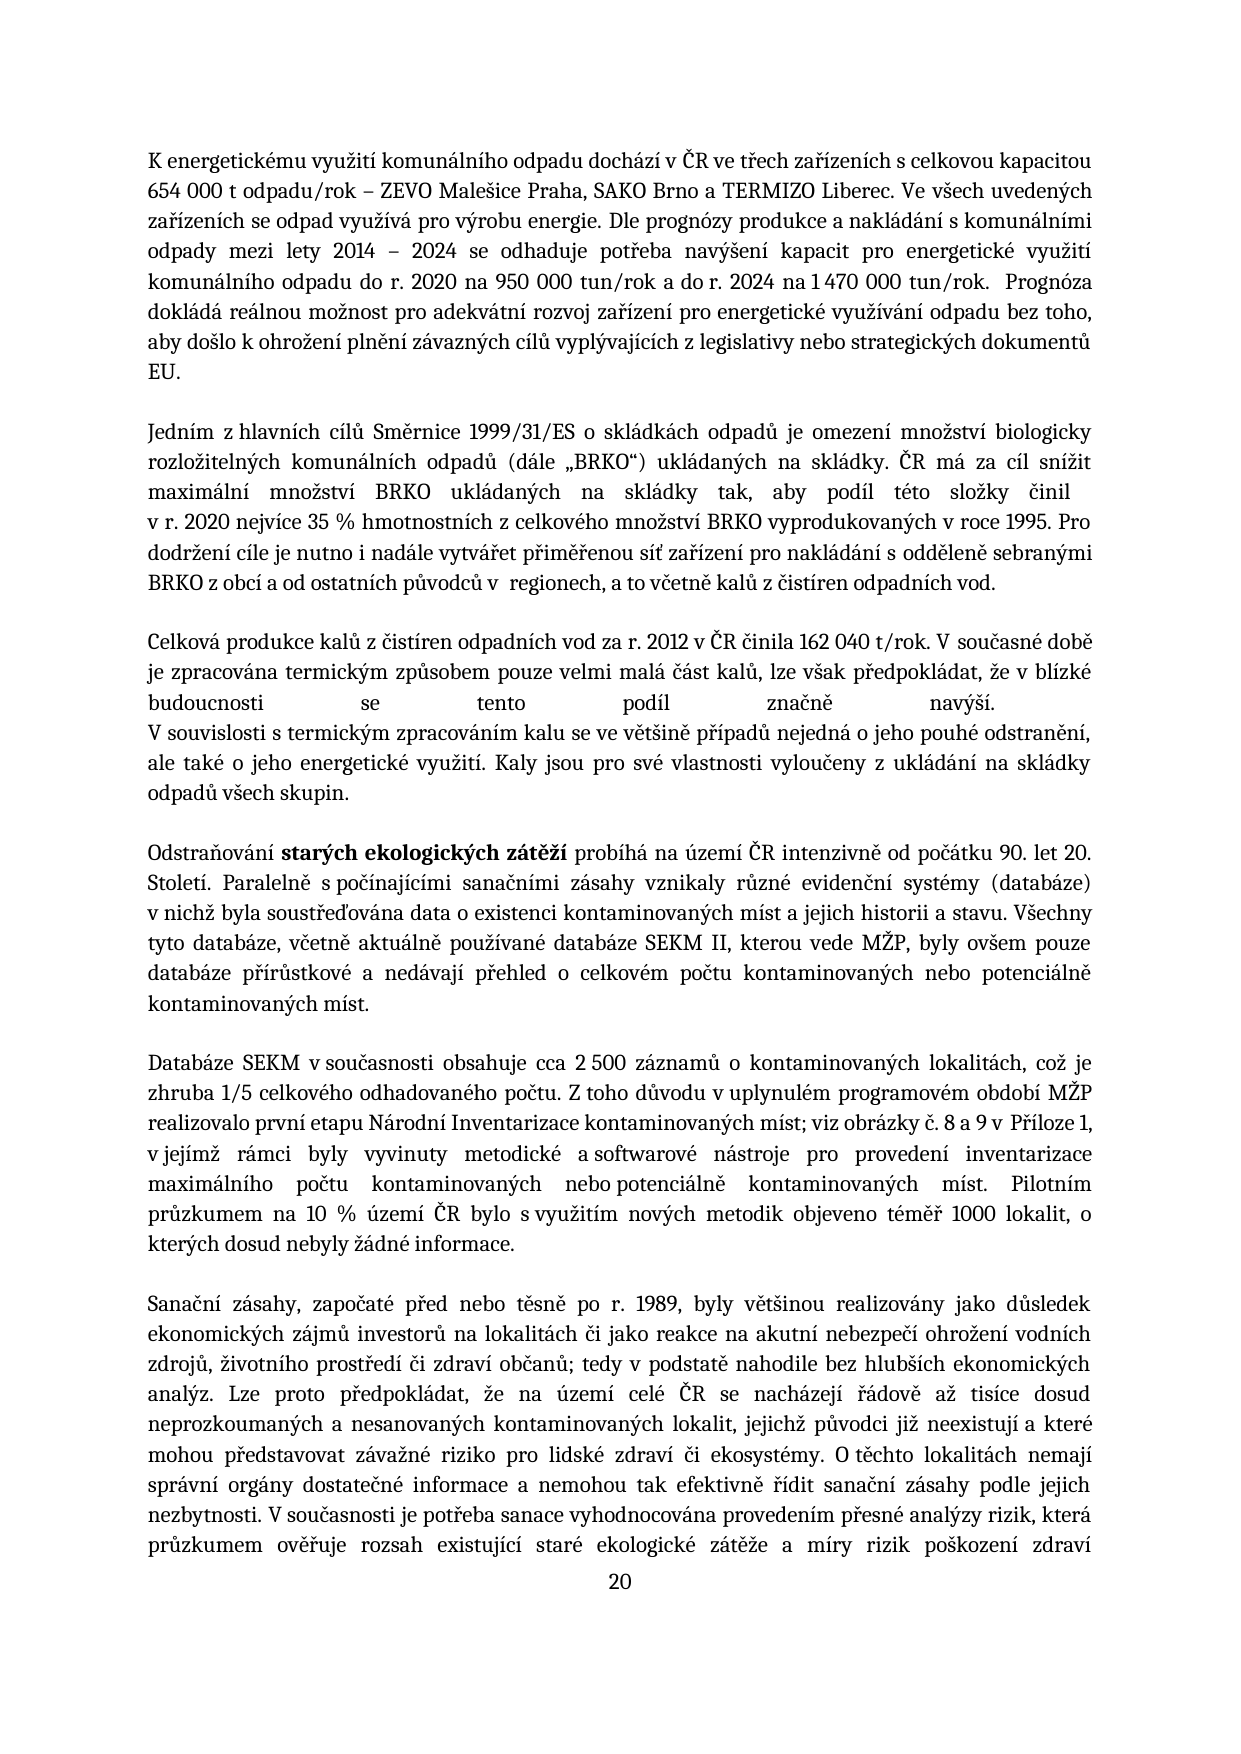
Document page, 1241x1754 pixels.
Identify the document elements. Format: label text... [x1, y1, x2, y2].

text Odstraňování starých ekologických zátěží probíhá na území ČR intenzivně od počátku 90. let 20. Století. Paralelně s počínajícími sanačními zásahy vznikaly různé evidenční systémy (databáze) v nichž byla soustřeďována data o existenci kontaminovaných míst a jejich historii a stavu. Všechny tyto databáze, včetně aktuálně používané databáze SEKM II, kterou vede MŽP, byly ovšem pouze databáze přírůstkové a nedávají přehled o celkovém počtu kontaminovaných nebo potenciálně kontaminovaných míst. [148, 839, 1092, 1017]
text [148, 1290, 1092, 1558]
text Databáze SEKM v současnosti obsahuje cca 2 500 záznamů o kontaminovaných lokalitách, což je zhruba 1/5 celkového odhadovaného počtu. Z toho důvodu v uplynulém programovém období MŽP realizovalo první etapu Národní Inventarizace kontaminovaných míst; viz obrázky č. 8 a 9 v Příloze 1, v jejímž rámci byly vyvinuty metodické a softwarové nástroje pro provedení inventarizace maximálního počtu kontaminovaných nebo potenciálně kontaminovaných míst. Pilotním průzkumem na 10 % území ČR bylo s využitím nových metodik objeveno téměř 1000 lokalit, o kterých dosud nebyly žádné informace. [148, 1050, 1092, 1257]
text Jedním z hlavních cílů Směrnice 1999/31/ES o skládkách odpadů je omezení množství biologicky rozložitelných komunálních odpadů (dále „BRKO“) ukládaných na skládky. ČR má za cíl snížit maximální množství BRKO ukládaných na skládky tak, aby podíl této složky činil v r. 2020 nejvíce 35 % hmotnostních z celkového množství BRKO vyprodukovaných v roce 1995. Pro dodržení cíle je nutno i nadále vytvářet přiměřenou síť zařízení pro nakládání s odděleně sebranými BRKO z obcí a od ostatních původců v regionech, a to včetně kalů z čistíren odpadních vod. [148, 418, 1092, 596]
text K energetickému využití komunálního odpadu dochází v ČR ve třech zařízeních s celkovou kapacitou 654 000 t odpadu/rok – ZEVO Malešice Praha, SAKO Brno a TERMIZO Liberec. Ve všech uvedených zařízeních se odpad využívá pro výrobu energie. Dle prognózy produkce a nakládání s komunálními odpady mezi lety 2014 – 2024 se odhaduje potřeba navýšení kapacit pro energetické využití komunálního odpadu do r. 2020 na 950 000 tun/rok a do r. 2024 na 1 470 000 tun/rok. Prognóza dokládá reálnou možnost pro adekvátní rozvoj zařízení pro energetické využívání odpadu bez toho, aby došlo k ohrožení plnění závazných cílů vyplývajících z legislativy nebo strategických dokumentů EU. [148, 148, 1092, 386]
text Celková produkce kalů z čistíren odpadních vod za r. 2012 v ČR činila 162 040 t/rok. V současné době je zpracována termickým způsobem pouze velmi malá část kalů, lze však předpokládat, že v blízké budoucnosti se tento podíl značně navýší. V souvislosti s termickým zpracováním kalu se ve většině případů nejedná o jeho pouhé odstranění, ale také o jeho energetické využití. Kaly jsou pro své vlastnosti vyloučeny z ukládání na skládky odpadů všech skupin. [148, 629, 1092, 806]
